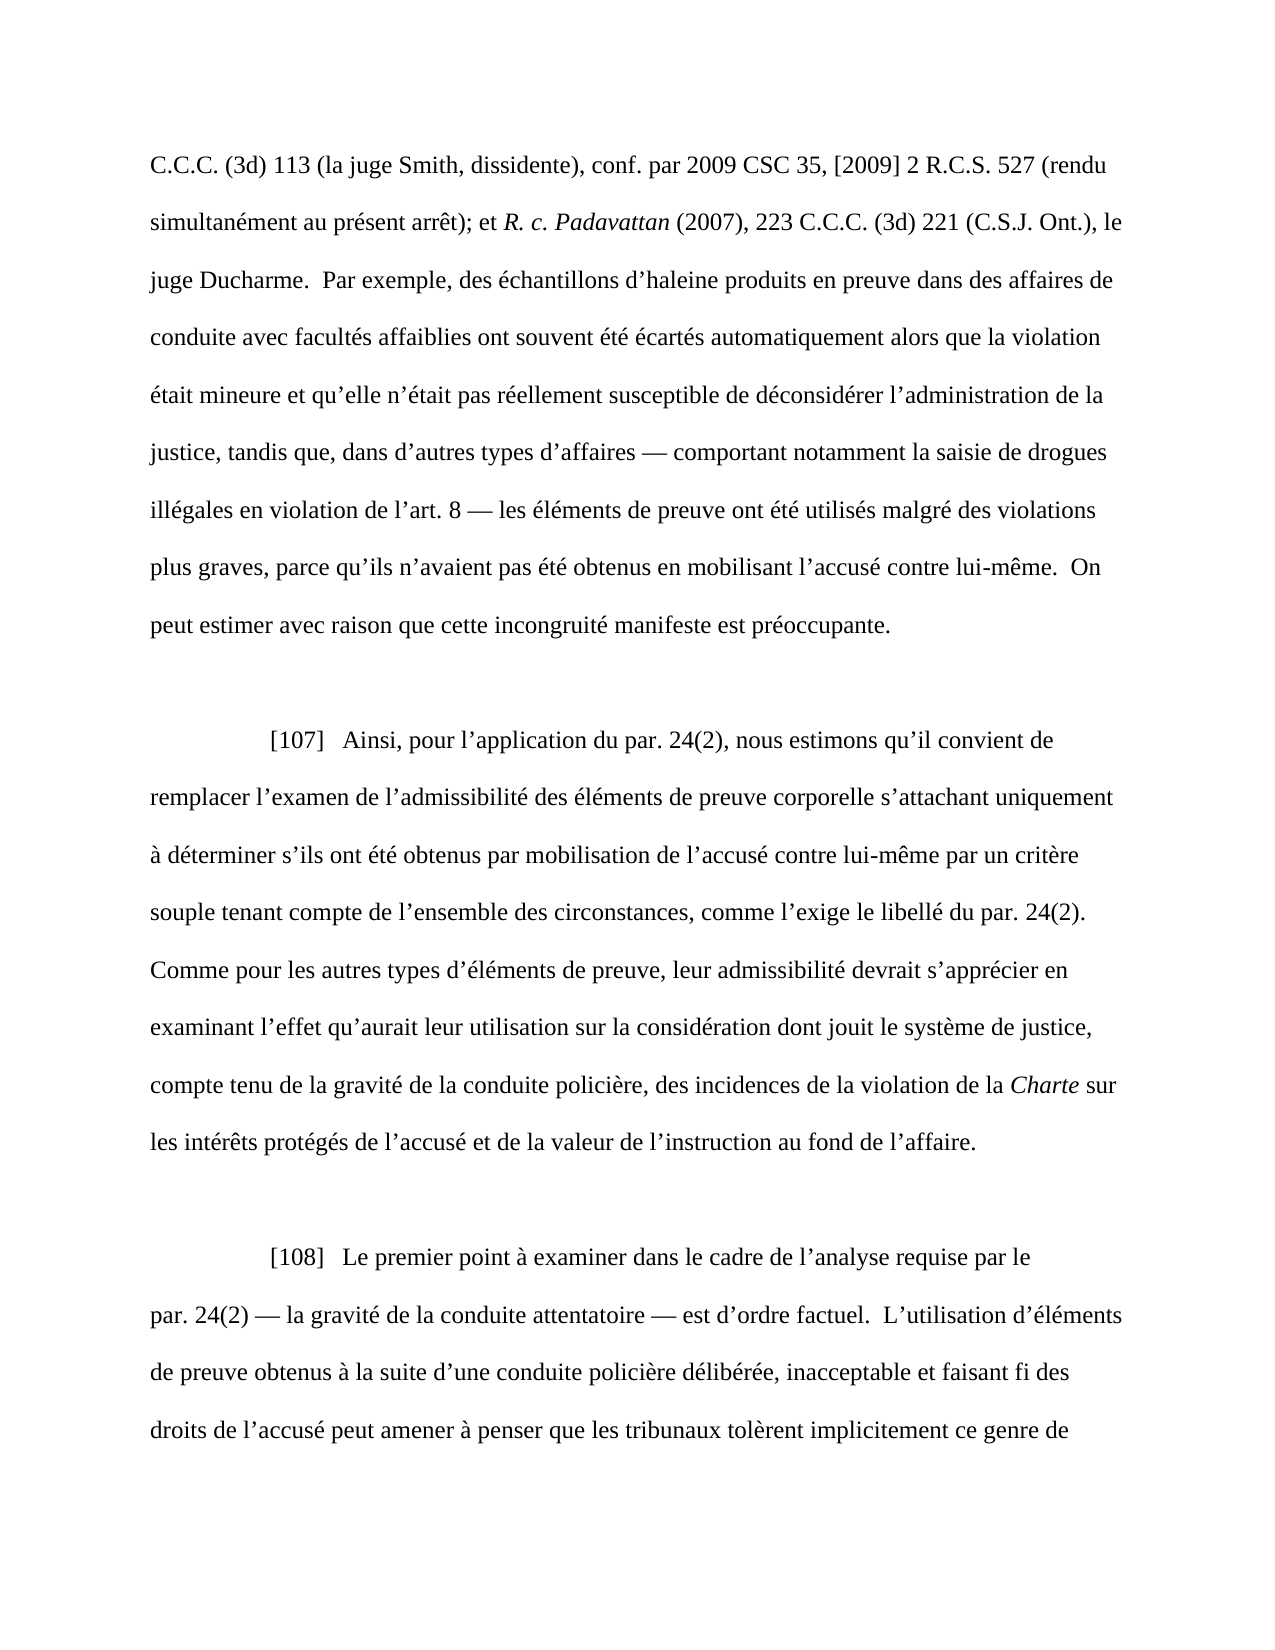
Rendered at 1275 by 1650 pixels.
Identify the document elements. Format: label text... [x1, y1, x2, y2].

text Ainsi, pour l’application du par. 24(2), nous estimons qu’il convient de remplacer l’examen de l’admissibilité des éléments de preuve corporelle s’attachant uniquement à déterminer s’ils ont été obtenus par mobilisation de l’accusé contre lui-même par un critère souple tenant compte de l’ensemble des circonstances, comme l’exige le libellé du par. 24(2). Comme pour les autres types d’éléments de preuve, leur admissibilité devrait s’apprécier en examinant l’effet qu’aurait leur utilisation sur la considération dont jouit le système de justice, compte tenu de la gravité de la conduite policière, des incidences de la violation de la Charte sur les intérêts protégés de l’accusé et de la valeur de l’instruction au fond de l’affaire. [150, 725, 1125, 1156]
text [150, 150, 1125, 639]
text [150, 1242, 1125, 1444]
